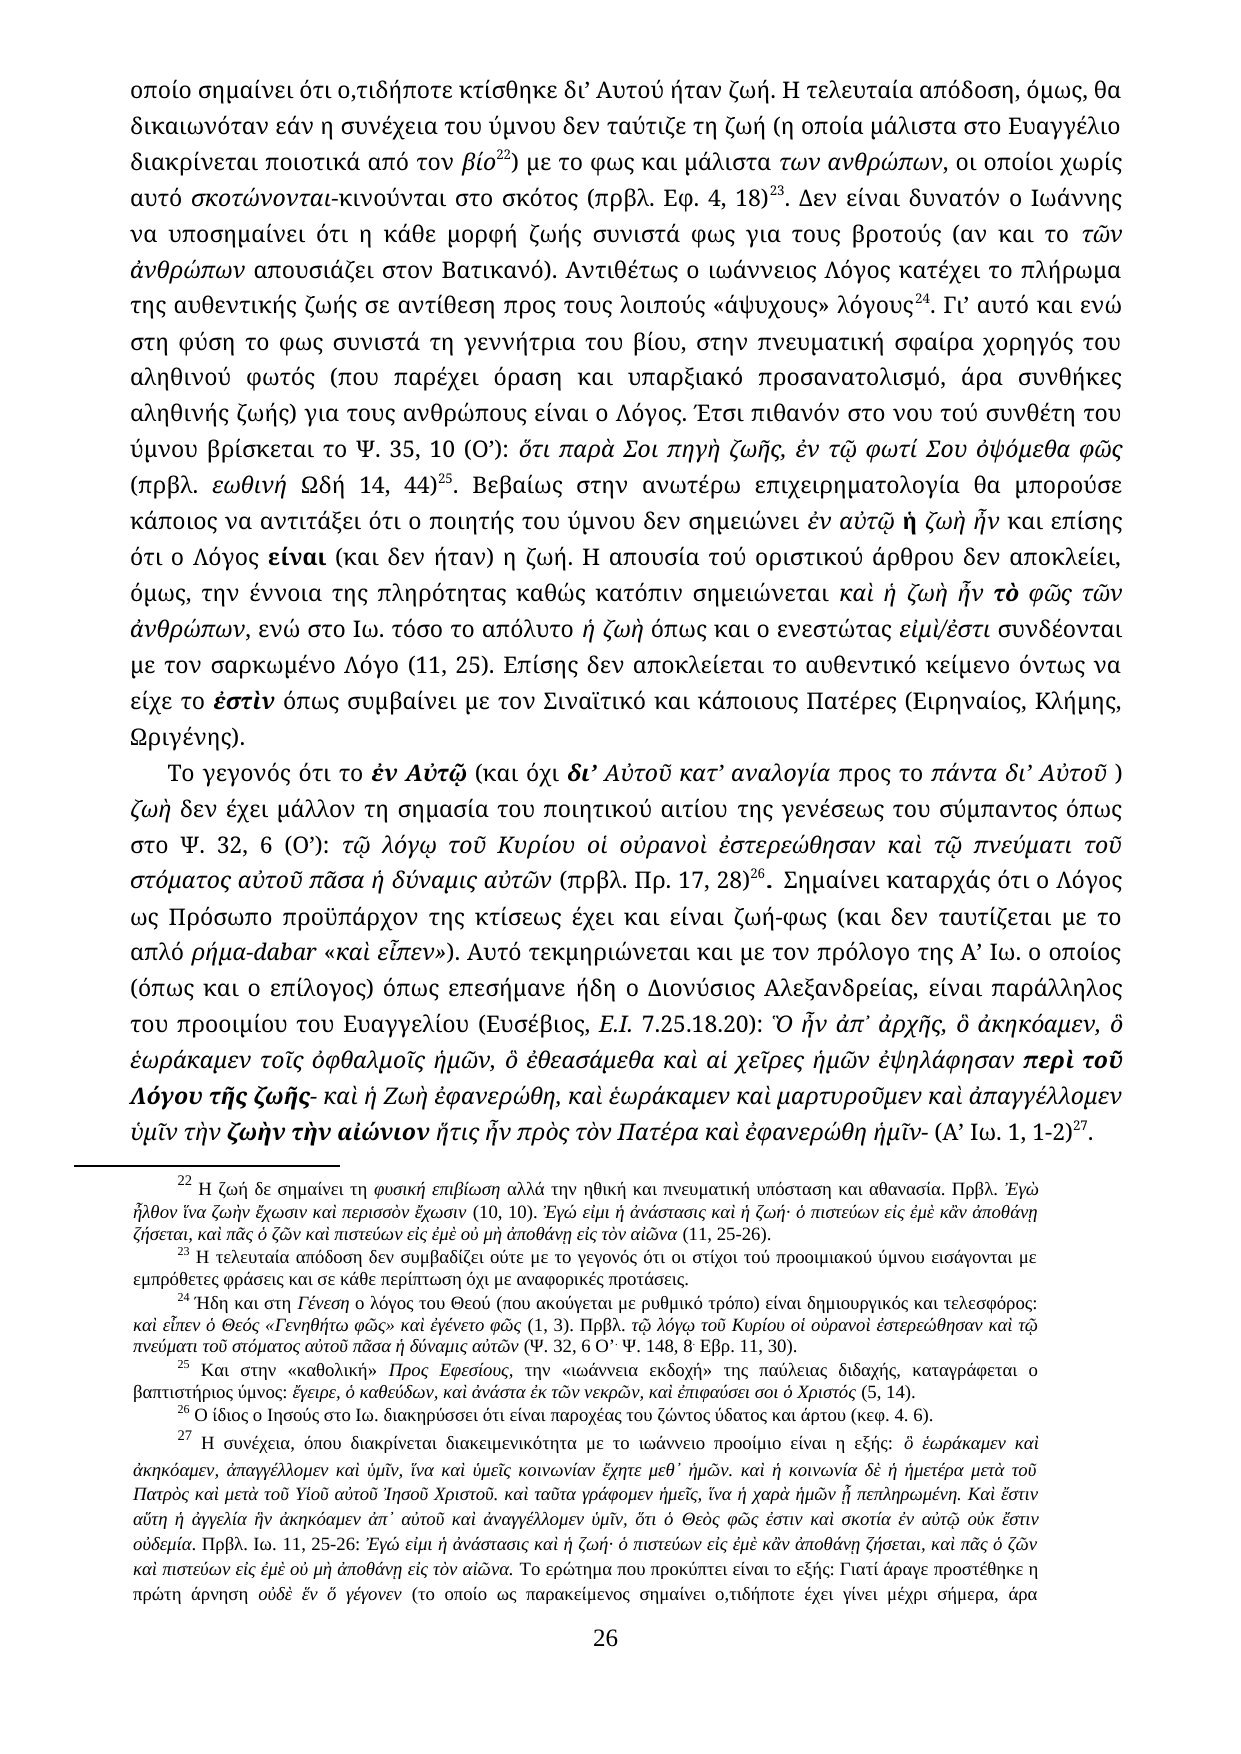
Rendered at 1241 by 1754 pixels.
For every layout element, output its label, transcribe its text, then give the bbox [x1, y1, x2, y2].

text Σημείο αμφιλεγόμενο στην έρευνα αποτελεί εάν ο παρακείμενος γέγονεν, ο οποίος συνιστά βασικό συνεκτικό κρίκο μεταξύ του ύμνου και της Γενέσεως, πρέπει να συσχετισθεί με το οὐδέ ἔν (όπως συνέβαινε τον β’ και τον γ’ αι. P75 [3ος αι. μ.Χ.]) ή με το ἐν αὐτῷ ζωὴ ἦν. Στη δεύτερη περίπτωση προκύπτει ο στίχος ὅ γέγονεν ἐν αὐτῷ ζωὴ ἦν, το οποίο σημαίνει ότι ο,τιδήποτε κτίσθηκε δι’ Αυτού ήταν ζωή. Η τελευταία απόδοση, όμως, θα δικαιωνόταν εάν η συνέχεια του ύμνου δεν ταύτιζε τη ζωή (η οποία μάλιστα στο Ευαγγέλιο διακρίνεται ποιοτικά από τον βίο) με το φως και μάλιστα των ανθρώπων, οι οποίοι χωρίς αυτό σκοτώνονται-κινούνται στο σκότος (πρβλ. Εφ. 4, 18). Δεν είναι δυνατόν ο Ιωάννης να υποσημαίνει ότι η κάθε μορφή ζωής συνιστά φως για τους βροτούς (αν και το τῶν ἀνθρώπων απουσιάζει στον Βατικανό). Αντιθέτως ο ιωάννειος Λόγος κατέχει το πλήρωμα της αυθεντικής ζωής σε αντίθεση προς τους λοιπούς «άψυχους» λόγους. Γι’ αυτό και ενώ στη φύση το φως συνιστά τη γεννήτρια του βίου, στην πνευματική σφαίρα χορηγός του αληθινού φωτός (που παρέχει όραση και υπαρξιακό προσανατολισμό, άρα συνθήκες αληθινής ζωής) για τους ανθρώπους είναι ο Λόγος. Έτσι πιθανόν στο νου τού συνθέτη του ύμνου βρίσκεται το Ψ. 35, 10 (Ο’): ὅτι παρὰ σοι πηγὴ ζωῆς, ἐν τῷ φωτί σου ὀψόμεθα φῶς (πρβλ. εωθινή Ωδή 14, 44). Βεβαίως στην ανωτέρω επιχειρηματολογία θα μπορούσε κάποιος να αντιτάξει ότι ο ποιητής του ύμνου δεν σημειώνει ἐν αὐτῷ ἡ ζωὴ ἦν και επίσης ότι ο Λόγος είναι (και δεν ήταν) η ζωή. Η απουσία τού οριστικού άρθρου δεν αποκλείει, όμως, την έννοια της πληρότητας καθώς κατόπιν σημειώνεται καὶ ἡ ζωὴ ἦν τὸ φῶς τῶν ἀνθρώπων, ενώ στο Ιω. τόσο το απόλυτο ἡ ζωὴ όπως και ο ενεστώτας εἰμὶ/ἐστι συνδέονται με τον σαρκωμένο Λόγο (11, 25). Επίσης δεν αποκλείεται το αυθεντικό κείμενο όντως να είχε το ἐστὶν όπως συμβαίνει με τον Σιναϊτικό και κάποιους Πατέρες (Ειρηναίος, Κλήμης, Ωριγένης). [130, 74, 1122, 752]
text Το γεγονός ότι το ἐν αὐτῷ (και όχι δι’ Αὐτοῦ κατ’ αναλογία προς το πάντα δι’ Αὐτοῦ ) ζωὴ δεν έχει μάλλον τη σημασία του ποιητικού αιτίου της γενέσεως του σύμπαντος όπως στο Ψ. 32, 6 (Ο’): τῷ λόγῳ τοῦ Κυρίου οἱ οὐρανοὶ ἐστερεώθησαν καὶ τῷ πνεύματι τοῦ στόματος αὐτοῦ πᾶσα ἡ δύναμις αὐτῶν (πρβλ. Πρ. 17, 28). Σημαίνει καταρχάς ότι ο Λόγος ως Πρόσωπο προϋπάρχον της κτίσεως έχει και είναι ζωή-φως (και δεν ταυτίζεται με το απλό ρήμα-dabar «καὶ εἶπεν»). Αυτό τεκμηριώνεται και με τον πρόλογο της Α’ Ιω. ο οποίος (όπως και ο επίλογος) όπως επεσήμανε ήδη ο Διονύσιος Αλεξανδρείας, είναι παράλληλος του προοιμίου του Ευαγγελίου (Ευσέβιος, Ε.Ι. 7.25.18.20): Ὃ ἦν ἀπ᾽ ἀρχῆς, ὃ ἀκηκόαμεν, ὃ ἑωράκαμεν τοῖς ὀφθαλμοῖς ἡμῶν, ὃ ἐθεασάμεθα καὶ αἱ χεῖρες ἡμῶν ἐψηλάφησαν περὶ τοῦ λόγου τῆς ζωῆς- καὶ ἡ ζωὴ ἐφανερώθη, καὶ ἑωράκαμεν καὶ μαρτυροῦμεν καὶ ἀπαγγέλλομεν ὑμῖν τὴν ζωὴν τὴν αἰώνιον ἥτις ἦν πρὸς τὸν Πατέρα καὶ ἐφανερώθη ἡμῖν- (Α’ Ιω. 1, 1-2). [130, 757, 1122, 1147]
